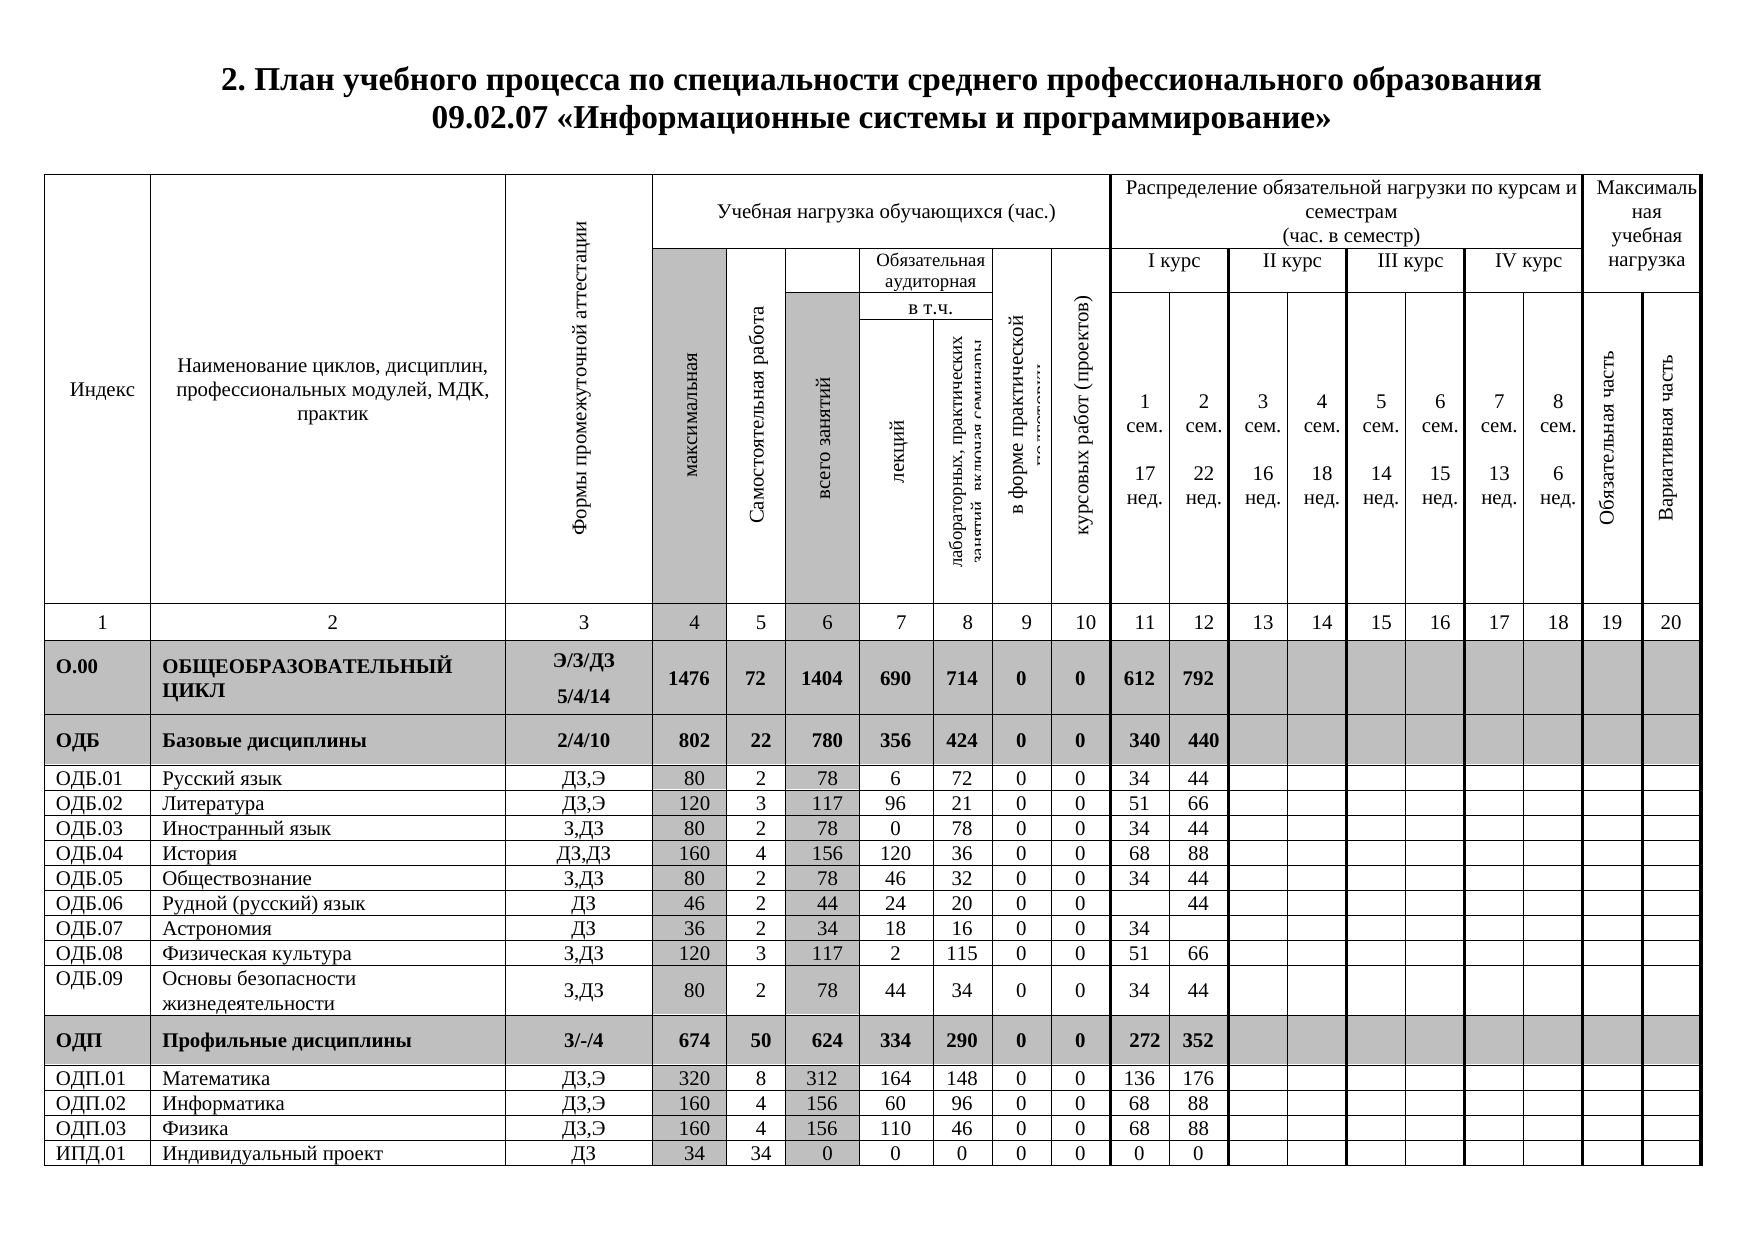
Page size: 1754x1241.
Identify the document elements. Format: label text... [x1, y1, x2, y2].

table_cell 334 [860, 1016, 933, 1064]
table_cell 36 [653, 916, 726, 940]
table_cell [1288, 966, 1345, 1014]
table_cell 68 [1112, 1116, 1169, 1140]
table_cell [1230, 1016, 1287, 1064]
table_cell Основы безопасности жизнедеятельности [151, 966, 505, 1014]
table_cell ОДП.01 [45, 1066, 150, 1090]
table_cell 0 [1052, 1066, 1109, 1090]
table_cell 624 [786, 1016, 859, 1064]
table_cell [1230, 941, 1287, 965]
table_cell [1230, 866, 1287, 890]
table_cell 5 [727, 604, 785, 640]
table_cell 0 [1052, 766, 1109, 789]
table_cell [1584, 1141, 1641, 1165]
table_cell 0 [1052, 916, 1109, 940]
table_cell [1230, 966, 1287, 1014]
table_cell З,ДЗ [506, 966, 652, 1014]
table_cell 34 [1112, 966, 1169, 1014]
table_cell Русский язык [151, 766, 505, 789]
table_cell [1466, 641, 1523, 714]
table_cell 4 сем. 18 нед. [1288, 293, 1345, 603]
table_cell [1348, 1141, 1405, 1165]
table_cell [1644, 816, 1699, 840]
table_cell 44 [1170, 766, 1227, 789]
table_cell [1230, 715, 1287, 764]
table_cell [1524, 916, 1581, 940]
table_cell ОДБ.08 [45, 941, 150, 965]
table_cell 78 [934, 816, 992, 840]
table_cell [1406, 966, 1463, 1014]
table_cell [1348, 891, 1405, 915]
table_cell [1644, 916, 1699, 940]
table_cell 44 [1170, 816, 1227, 840]
table_cell [1288, 866, 1345, 890]
table_cell 690 [860, 641, 933, 714]
table_cell [1466, 715, 1523, 764]
table_cell [1288, 941, 1345, 965]
text 2. План учебного процесса по специальности среднего профессионального образования [118, 59, 1645, 97]
table_cell 164 [860, 1066, 933, 1090]
table_cell [1466, 841, 1523, 865]
table_cell 802 [653, 715, 726, 764]
table_cell 80 [653, 816, 726, 840]
table_cell 156 [786, 1116, 859, 1140]
table_cell [1406, 1091, 1463, 1115]
table_cell 0 [993, 1116, 1051, 1140]
table_cell [1230, 1091, 1287, 1115]
table_cell 3 сем. 16 нед. [1230, 293, 1287, 603]
table_cell 2 [727, 891, 785, 915]
table_cell лабораторных, практических занятий, включая семинары [934, 320, 992, 603]
table_cell 3 [506, 604, 652, 640]
table_cell Литература [151, 791, 505, 815]
table_cell 176 [1170, 1066, 1227, 1090]
table_cell [1406, 641, 1463, 714]
table_cell [1170, 916, 1227, 940]
table_cell [1644, 641, 1699, 714]
table_cell 674 [653, 1016, 726, 1064]
table_cell [1230, 1141, 1287, 1165]
table_cell [1644, 1091, 1699, 1115]
table_cell 290 [934, 1016, 992, 1064]
table_cell [1584, 966, 1641, 1014]
table_header Максимальная учебная нагрузка [1584, 175, 1699, 292]
table_cell [1644, 941, 1699, 965]
table_cell III курс [1348, 249, 1463, 292]
table_cell 88 [1170, 1091, 1227, 1115]
table_cell 78 [786, 866, 859, 890]
table_cell 780 [786, 715, 859, 764]
table_cell 6 [786, 604, 859, 640]
table_cell [1584, 1091, 1641, 1115]
table_cell в форме практической подготовки [993, 249, 1051, 603]
table_cell ДЗ [506, 916, 652, 940]
table_cell Физика [151, 1116, 505, 1140]
table_cell Базовые дисциплины [151, 715, 505, 764]
table_cell [1524, 841, 1581, 865]
table_header Распределение обязательной нагрузки по курсам и семестрам (час. в семестр) [1112, 175, 1581, 247]
table_cell 0 [1052, 841, 1109, 865]
table_cell 66 [1170, 791, 1227, 815]
table_cell ОДП.03 [45, 1116, 150, 1140]
table_cell [1466, 791, 1523, 815]
table_cell [1406, 916, 1463, 940]
table_cell 44 [860, 966, 933, 1014]
table_cell 0 [860, 816, 933, 840]
table_cell 10 [1052, 604, 1109, 640]
table_cell [1348, 1116, 1405, 1140]
table_cell [1644, 891, 1699, 915]
table_cell [1288, 1116, 1345, 1140]
table_cell 156 [786, 841, 859, 865]
table_cell [1348, 1016, 1405, 1064]
table_cell 66 [1170, 941, 1227, 965]
table_cell 1404 [786, 641, 859, 714]
table_cell [1524, 766, 1581, 789]
table_cell [1644, 966, 1699, 1014]
table_cell 4 [727, 1091, 785, 1115]
table_cell Обязательная аудиторная [860, 249, 992, 292]
table_cell ОДБ [45, 715, 150, 764]
table_cell 0 [993, 816, 1051, 840]
table_cell 4 [727, 1116, 785, 1140]
table_cell 0 [993, 941, 1051, 965]
table_cell Вариативная часть [1644, 293, 1699, 603]
table_cell [1584, 766, 1641, 789]
table_cell ДЗ,Э [506, 766, 652, 789]
table_cell Обществознание [151, 866, 505, 890]
table_cell 0 [993, 916, 1051, 940]
table_cell [1230, 1066, 1287, 1090]
table_cell [1466, 816, 1523, 840]
table_cell 7 [860, 604, 933, 640]
table_cell 2 [727, 916, 785, 940]
table_cell 78 [786, 766, 859, 789]
table_cell ОДБ.09 [45, 966, 150, 1014]
table_cell [1288, 1066, 1345, 1090]
table_cell 0 [993, 715, 1051, 764]
table_cell 120 [653, 791, 726, 815]
table_cell 50 [727, 1016, 785, 1064]
table_cell [1406, 715, 1463, 764]
table_header Наименование циклов, дисциплин, профессиональных модулей, МДК, практик [151, 175, 505, 603]
table_cell 8 сем. 6 нед. [1524, 293, 1581, 603]
table_cell 340 [1112, 715, 1169, 764]
table_cell 0 [1052, 1016, 1109, 1064]
table_cell 78 [786, 816, 859, 840]
table_cell 3 [727, 941, 785, 965]
table_cell [1348, 791, 1405, 815]
table_cell 15 [1348, 604, 1405, 640]
table_cell [1524, 1141, 1581, 1165]
table_cell 117 [786, 791, 859, 815]
table_cell 36 [934, 841, 992, 865]
table_cell 68 [1112, 841, 1169, 865]
table_cell максимальная [653, 249, 726, 603]
table_cell 46 [653, 891, 726, 915]
table_cell ДЗ,Э [506, 1091, 652, 1115]
table_cell [1288, 916, 1345, 940]
table_cell ДЗ,Э [506, 791, 652, 815]
table_cell 3/-/4 [506, 1016, 652, 1064]
table_cell 356 [860, 715, 933, 764]
table_cell [1230, 891, 1287, 915]
table_cell I курс [1112, 249, 1227, 292]
table_cell 320 [653, 1066, 726, 1090]
table_cell 0 [1052, 641, 1109, 714]
table_cell [1348, 1091, 1405, 1115]
table_cell 1476 [653, 641, 726, 714]
table_cell 272 [1112, 1016, 1169, 1064]
table_cell 34 [1112, 766, 1169, 789]
table_cell [1466, 1016, 1523, 1064]
table_cell [1644, 841, 1699, 865]
table_cell [1348, 966, 1405, 1014]
table_cell 96 [934, 1091, 992, 1115]
table_header Формы промежуточной аттестации [506, 175, 652, 603]
table_cell 156 [786, 1091, 859, 1115]
table_cell курсовых работ (проектов) [1052, 249, 1109, 603]
table_cell [1584, 941, 1641, 965]
table_cell 424 [934, 715, 992, 764]
table_cell Рудной (русский) язык [151, 891, 505, 915]
table_cell [1466, 866, 1523, 890]
table_cell 612 [1112, 641, 1169, 714]
table_cell 2 [727, 966, 785, 1014]
table_cell 9 [993, 604, 1051, 640]
table_cell ОДБ.04 [45, 841, 150, 865]
table_cell ОДБ.02 [45, 791, 150, 815]
table_cell 2 [727, 816, 785, 840]
table_cell ИПД.01 [45, 1141, 150, 1165]
table_cell Информатика [151, 1091, 505, 1115]
table_cell II курс [1230, 249, 1345, 292]
table_cell 0 [1052, 941, 1109, 965]
table_cell [1644, 866, 1699, 890]
table_cell 0 [993, 791, 1051, 815]
table_cell 110 [860, 1116, 933, 1140]
table_cell 148 [934, 1066, 992, 1090]
table_cell всего занятий [786, 293, 859, 603]
table_cell [1524, 941, 1581, 965]
table_cell 1 сем. 17 нед. [1112, 293, 1169, 603]
table_cell 34 [934, 966, 992, 1014]
table_cell [1466, 1141, 1523, 1165]
table_cell ОДП.02 [45, 1091, 150, 1115]
table_cell [1524, 1116, 1581, 1140]
table_cell 2 [151, 604, 505, 640]
table_cell 0 [993, 641, 1051, 714]
table_cell 22 [727, 715, 785, 764]
table_cell [1288, 766, 1345, 789]
table_cell 0 [993, 1141, 1051, 1165]
table_cell 0 [993, 1091, 1051, 1115]
table_cell 440 [1170, 715, 1227, 764]
table_cell 8 [727, 1066, 785, 1090]
table_cell [1288, 816, 1345, 840]
table_cell 12 [1170, 604, 1227, 640]
table_cell 117 [786, 941, 859, 965]
table_cell [1288, 1016, 1345, 1064]
table_cell 0 [1052, 1116, 1109, 1140]
table_cell 51 [1112, 941, 1169, 965]
table_cell [1288, 715, 1345, 764]
table_cell 0 [993, 966, 1051, 1014]
table_cell ДЗ,Э [506, 1066, 652, 1090]
table_cell 0 [1052, 816, 1109, 840]
table_cell 0 [1052, 1141, 1109, 1165]
table_cell 16 [1406, 604, 1463, 640]
table_cell Индивидуальный проект [151, 1141, 505, 1165]
table_cell 34 [786, 916, 859, 940]
table_cell 0 [1052, 966, 1109, 1014]
table_cell ОБЩЕОБРАЗОВАТЕЛЬНЫЙ ЦИКЛ [151, 641, 505, 714]
table_cell З,ДЗ [506, 941, 652, 965]
table_cell [1406, 1066, 1463, 1090]
table_cell ОДБ.01 [45, 766, 150, 789]
table_cell [1466, 1091, 1523, 1115]
table_cell 0 [786, 1141, 859, 1165]
table_cell [1584, 1066, 1641, 1090]
table_cell ОДБ.03 [45, 816, 150, 840]
table_cell [1406, 816, 1463, 840]
table_cell [1288, 1141, 1345, 1165]
table_cell История [151, 841, 505, 865]
table_cell [1584, 1116, 1641, 1140]
table_cell 46 [934, 1116, 992, 1140]
table_cell 160 [653, 1116, 726, 1140]
table_cell [1584, 841, 1641, 865]
table_cell [1348, 816, 1405, 840]
table_cell ДЗ [506, 891, 652, 915]
table_cell 352 [1170, 1016, 1227, 1064]
table_cell [1288, 791, 1345, 815]
table_cell 80 [653, 766, 726, 789]
table_cell 120 [653, 941, 726, 965]
table_cell 20 [934, 891, 992, 915]
table_cell 11 [1112, 604, 1169, 640]
table_cell [1524, 1066, 1581, 1090]
table_cell [1348, 841, 1405, 865]
table_cell 19 [1584, 604, 1641, 640]
table_cell [1584, 816, 1641, 840]
table_cell [1644, 1141, 1699, 1165]
table_cell лекций [860, 320, 933, 603]
table_cell З,ДЗ [506, 866, 652, 890]
table_cell [1584, 916, 1641, 940]
table_cell 68 [1112, 1091, 1169, 1115]
table_cell [1466, 891, 1523, 915]
table_cell [1406, 841, 1463, 865]
table_cell [1288, 1091, 1345, 1115]
table_cell 2 сем. 22 нед. [1170, 293, 1227, 603]
table_cell ОДП [45, 1016, 150, 1064]
table_header Учебная нагрузка обучающихся (час.) [653, 175, 1109, 247]
table_cell 136 [1112, 1066, 1169, 1090]
table_cell [1348, 641, 1405, 714]
table_cell 0 [1052, 891, 1109, 915]
table_cell 34 [1112, 916, 1169, 940]
table_cell [1112, 891, 1169, 915]
table_cell 34 [727, 1141, 785, 1165]
table_cell [1644, 791, 1699, 815]
table_cell [1524, 966, 1581, 1014]
table_cell [1348, 866, 1405, 890]
table_cell 0 [993, 1016, 1051, 1064]
table_cell 72 [934, 766, 992, 789]
table_cell Самостоятельная работа [727, 249, 785, 603]
table_cell [1230, 816, 1287, 840]
table_cell [1524, 816, 1581, 840]
table_cell Иностранный язык [151, 816, 505, 840]
table_cell 0 [993, 841, 1051, 865]
table_cell 3 [727, 791, 785, 815]
table_cell ОДБ.07 [45, 916, 150, 940]
table_cell 0 [993, 866, 1051, 890]
table_cell ДЗ,Э [506, 1116, 652, 1140]
table_cell [1348, 766, 1405, 789]
table_cell [1230, 766, 1287, 789]
table_cell [1466, 941, 1523, 965]
table_cell [1584, 1016, 1641, 1064]
table_cell [1230, 791, 1287, 815]
table_cell [1230, 841, 1287, 865]
table_cell 312 [786, 1066, 859, 1090]
table_cell 0 [993, 1066, 1051, 1090]
table_cell [1524, 715, 1581, 764]
table_cell [1584, 791, 1641, 815]
table_cell [1288, 891, 1345, 915]
table_cell [1406, 791, 1463, 815]
table_cell 0 [860, 1141, 933, 1165]
table_cell [1406, 941, 1463, 965]
table_cell 160 [653, 1091, 726, 1115]
table_cell 88 [1170, 841, 1227, 865]
table_cell Профильные дисциплины [151, 1016, 505, 1064]
table_cell 46 [860, 866, 933, 890]
table_cell 8 [934, 604, 992, 640]
table_cell 115 [934, 941, 992, 965]
table_cell [1584, 866, 1641, 890]
table_cell 792 [1170, 641, 1227, 714]
table_cell [1466, 1066, 1523, 1090]
table_cell 44 [1170, 866, 1227, 890]
table_cell [1524, 891, 1581, 915]
table_cell [1524, 791, 1581, 815]
table_cell 14 [1288, 604, 1345, 640]
table_cell 0 [1052, 866, 1109, 890]
table_cell [1644, 766, 1699, 789]
table_cell 4 [727, 841, 785, 865]
table_cell ОДБ.05 [45, 866, 150, 890]
table_cell 78 [786, 966, 859, 1014]
table_cell 2 [727, 766, 785, 789]
table_cell 60 [860, 1091, 933, 1115]
table_cell 714 [934, 641, 992, 714]
table_cell [1584, 891, 1641, 915]
table_cell Обязательная часть [1584, 293, 1641, 603]
table_cell Физическая культура [151, 941, 505, 965]
table_cell Математика [151, 1066, 505, 1090]
table_cell [1406, 1016, 1463, 1064]
table_cell 44 [1170, 966, 1227, 1014]
table_cell [1644, 1066, 1699, 1090]
table_header Индекс [45, 175, 150, 603]
table_cell 17 [1466, 604, 1523, 640]
table_cell ДЗ [506, 1141, 652, 1165]
table_cell [1466, 1116, 1523, 1140]
table_cell [1406, 866, 1463, 890]
table_cell [1406, 891, 1463, 915]
table_cell 88 [1170, 1116, 1227, 1140]
table_cell 0 [993, 766, 1051, 789]
table_cell [1466, 916, 1523, 940]
table_cell 32 [934, 866, 992, 890]
table_cell 34 [653, 1141, 726, 1165]
table_cell 6 сем. 15 нед. [1406, 293, 1463, 603]
table_cell 96 [860, 791, 933, 815]
table_cell [1406, 1141, 1463, 1165]
table_cell 0 [1052, 791, 1109, 815]
table_cell 0 [1170, 1141, 1227, 1165]
table_cell [1230, 916, 1287, 940]
table_cell ОДБ.06 [45, 891, 150, 915]
table_cell З,ДЗ [506, 816, 652, 840]
table_cell 44 [786, 891, 859, 915]
table_cell 51 [1112, 791, 1169, 815]
table_cell 5 сем. 14 нед. [1348, 293, 1405, 603]
table_cell 80 [653, 966, 726, 1014]
table_cell [1644, 1116, 1699, 1140]
table_cell [1466, 766, 1523, 789]
table_cell [1524, 641, 1581, 714]
table_cell 160 [653, 841, 726, 865]
table_cell 7 сем. 13 нед. [1466, 293, 1523, 603]
table_cell IV курс [1466, 249, 1581, 292]
table_cell 0 [1052, 1091, 1109, 1115]
table_cell [1406, 766, 1463, 789]
table_cell 24 [860, 891, 933, 915]
table_cell 80 [653, 866, 726, 890]
table_cell 2 [860, 941, 933, 965]
table_cell 44 [1170, 891, 1227, 915]
table_cell [1406, 1116, 1463, 1140]
table_cell 20 [1644, 604, 1699, 640]
table_cell [1584, 715, 1641, 764]
table_cell 0 [934, 1141, 992, 1165]
table_cell 18 [1524, 604, 1581, 640]
table_cell 120 [860, 841, 933, 865]
table_cell [1348, 941, 1405, 965]
table_cell [1466, 966, 1523, 1014]
table_cell 16 [934, 916, 992, 940]
table_cell [1348, 1066, 1405, 1090]
table_cell в т.ч. [860, 293, 992, 319]
table_cell [1288, 641, 1345, 714]
table_cell [1348, 916, 1405, 940]
table_cell Э/З/ДЗ 5/4/14 [506, 641, 652, 714]
table_cell 13 [1230, 604, 1287, 640]
table_cell [1524, 1091, 1581, 1115]
table_cell [1288, 841, 1345, 865]
table_cell [1644, 1016, 1699, 1064]
table_cell [1348, 715, 1405, 764]
table_cell 0 [993, 891, 1051, 915]
table_cell ДЗ,ДЗ [506, 841, 652, 865]
text 09.02.07 «Информационные системы и программирование» [118, 97, 1645, 136]
table_cell 21 [934, 791, 992, 815]
table_cell 0 [1112, 1141, 1169, 1165]
table_cell 34 [1112, 816, 1169, 840]
table_cell [1524, 1016, 1581, 1064]
table_cell [786, 249, 859, 292]
table_cell 6 [860, 766, 933, 789]
table_cell [1230, 641, 1287, 714]
table_cell [1644, 715, 1699, 764]
table_cell 4 [653, 604, 726, 640]
table_cell [1524, 866, 1581, 890]
table_cell [1230, 1116, 1287, 1140]
table_cell 34 [1112, 866, 1169, 890]
table_cell [1584, 641, 1641, 714]
table_cell 18 [860, 916, 933, 940]
table_cell 1 [45, 604, 150, 640]
table_cell 0 [1052, 715, 1109, 764]
table_cell 72 [727, 641, 785, 714]
table_cell О.00 [45, 641, 150, 714]
table_cell 2 [727, 866, 785, 890]
table_cell Астрономия [151, 916, 505, 940]
table_cell 2/4/10 [506, 715, 652, 764]
